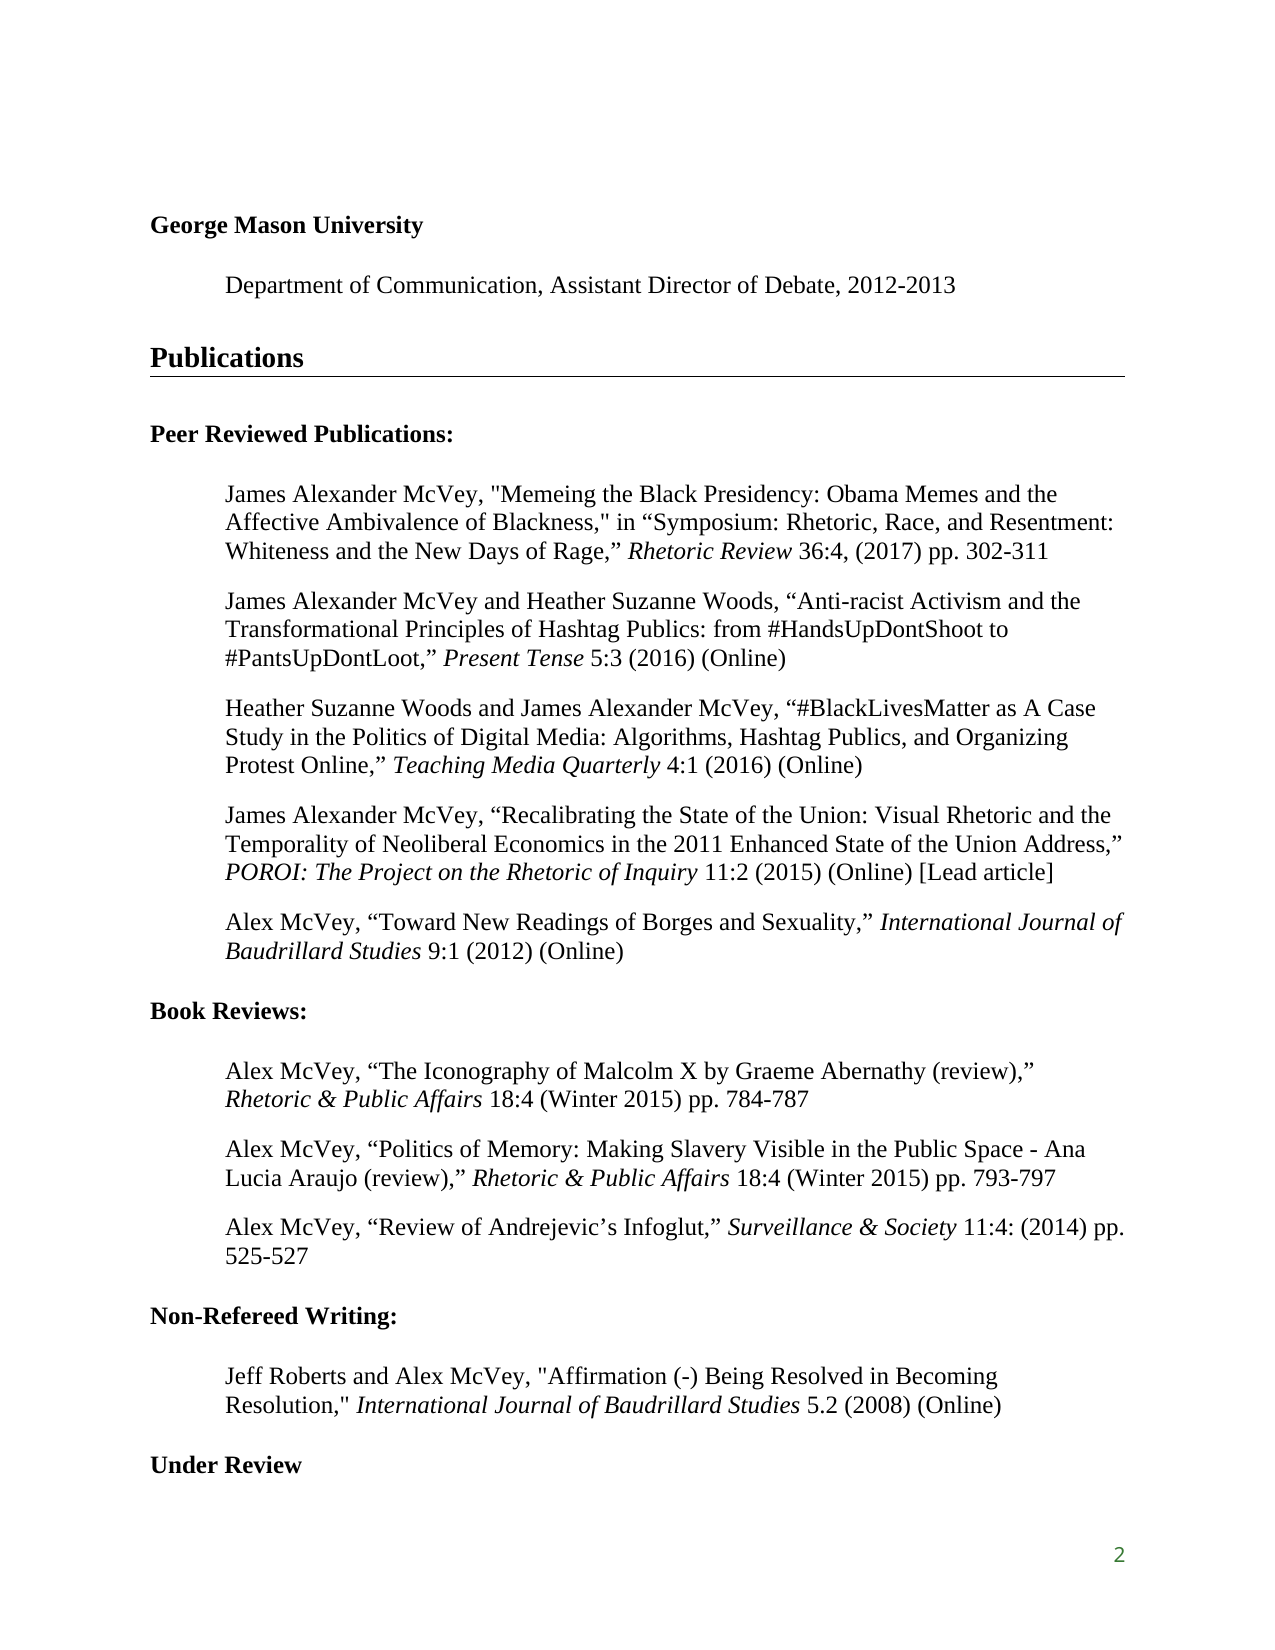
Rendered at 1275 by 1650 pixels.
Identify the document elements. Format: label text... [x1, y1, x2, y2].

subtitle Publications [150, 340, 1125, 376]
text Alex McVey, “Review of Andrejevic’s Infoglut,” Surveillance & Society 11:4: (2014) pp. 525-527 [225, 1212, 1125, 1270]
text Alex McVey, “The Iconography of Malcolm X by Graeme Abernathy (review),” Rhetoric & Public Affairs 18:4 (Winter 2015) pp. 784-787 [225, 1056, 1125, 1113]
subtitle Book Reviews: [150, 996, 1125, 1024]
subtitle Peer Reviewed Publications: [150, 419, 1125, 447]
text James Alexander McVey, "Memeing the Black Presidency: Obama Memes and the Affective Ambivalence of Blackness," in “Symposium: Rhetoric, Race, and Resentment: Whiteness and the New Days of Rage,” Rhetoric Review 36:4, (2017) pp. 302-311 [225, 479, 1125, 565]
text Alex McVey, “Toward New Readings of Borges and Sexuality,” International Journal of Baudrillard Studies 9:1 (2012) (Online) [225, 907, 1125, 964]
subtitle Non-Refereed Writing: [150, 1301, 1125, 1330]
text James Alexander McVey and Heather Suzanne Woods, “Anti-racist Activism and the Transformational Principles of Hashtag Publics: from #HandsUpDontShoot to #PantsUpDontLoot,” Present Tense 5:3 (2016) (Online) [225, 586, 1125, 672]
text Department of Communication, Assistant Director of Debate, 2012-2013 [225, 270, 1125, 299]
subtitle Under Review [150, 1450, 1125, 1479]
text Heather Suzanne Woods and James Alexander McVey, “#BlackLivesMatter as A Case Study in the Politics of Digital Media: Algorithms, Hashtag Publics, and Organizing Protest Online,” Teaching Media Quarterly 4:1 (2016) (Online) [225, 693, 1125, 779]
text Alex McVey, “Politics of Memory: Making Slavery Visible in the Public Space - Ana Lucia Araujo (review),” Rhetoric & Public Affairs 18:4 (Winter 2015) pp. 793-797 [225, 1134, 1125, 1192]
text Jeff Roberts and Alex McVey, "Affirmation (-) Being Resolved in Becoming Resolution," International Journal of Baudrillard Studies 5.2 (2008) (Online) [225, 1361, 1125, 1419]
subtitle George Mason University [150, 210, 1125, 239]
text James Alexander McVey, “Recalibrating the State of the Union: Visual Rhetoric and the Temporality of Neoliberal Economics in the 2011 Enhanced State of the Union Address,” POROI: The Project on the Rhetoric of Inquiry 11:2 (2015) (Online) [Lead article] [225, 800, 1125, 886]
